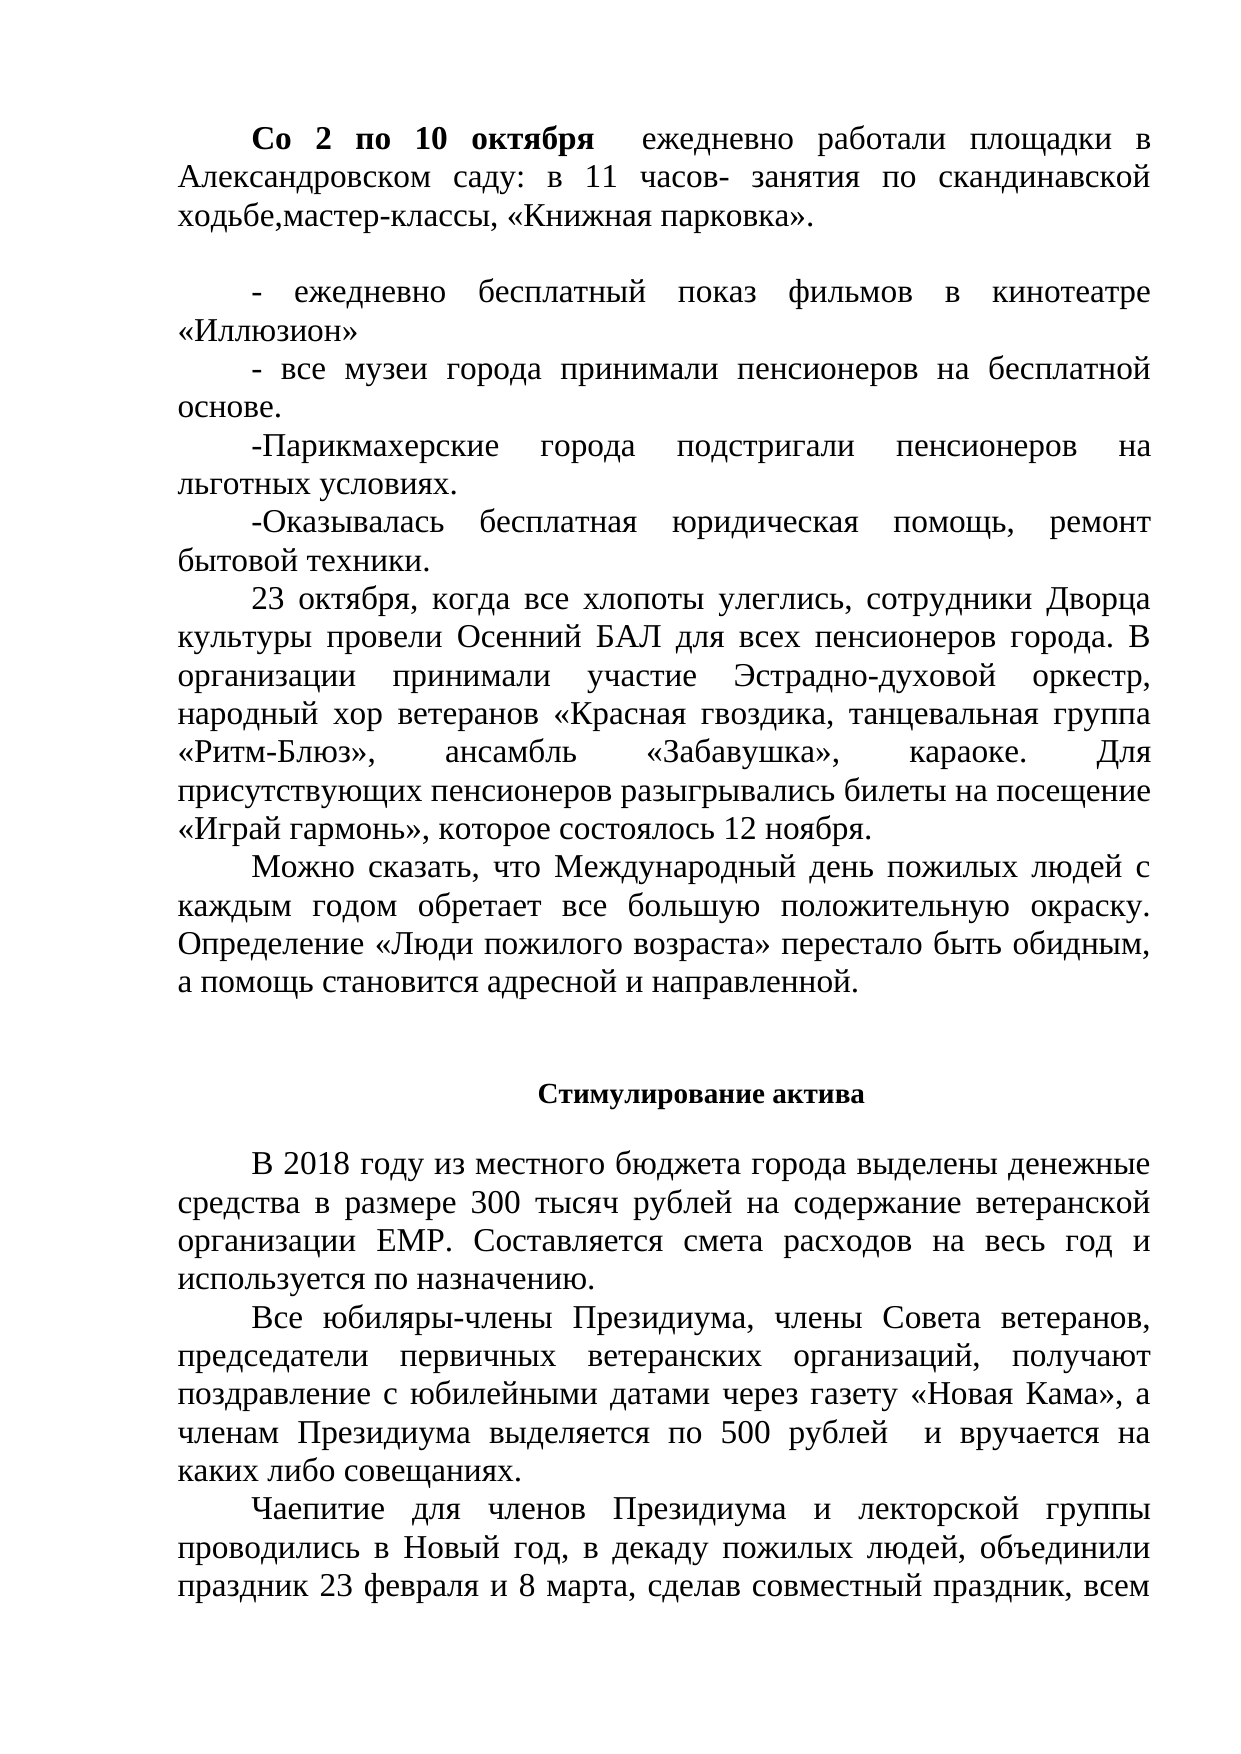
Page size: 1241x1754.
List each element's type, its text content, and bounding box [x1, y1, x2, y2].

text В 2018 году из местного бюджета города выделены денежные средства в размере 300 тысяч рублей на содержание ветеранской организации ЕМР. Составляется смета расходов на весь год и используется по назначению. [177, 1143, 1152, 1297]
text -Оказывалась бесплатная юридическая помощь, ремонт бытовой техники. [177, 501, 1152, 578]
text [177, 1488, 1152, 1603]
text 23 октября, когда все хлопоты улеглись, сотрудники Дворца культуры провели Осенний БАЛ для всех пенсионеров города. В организации принимали участие Эстрадно-духовой оркестр, народный хор ветеранов «Красная гвоздика, танцевальная группа «Ритм-Блюз», ансамбль «Забавушка», караоке. Для присутствующих пенсионеров разыгрывались билеты на посещение «Играй гармонь», которое состоялось 12 ноября. [177, 578, 1152, 846]
text - все музеи города принимали пенсионеров на бесплатной основе. [177, 348, 1152, 425]
text Стимулирование актива [177, 1076, 1152, 1110]
text Все юбиляры-члены Президиума, члены Совета ветеранов, председатели первичных ветеранских организаций, получают поздравление с юбилейными датами через газету «Новая Кама», а членам Президиума выделяется по 500 рублей и вручается на каких либо совещаниях. [177, 1297, 1152, 1488]
text - ежедневно бесплатный показ фильмов в кинотеатре «Иллюзион» [177, 271, 1152, 348]
text -Парикмахерские города подстригали пенсионеров на льготных условиях. [177, 425, 1152, 501]
text Можно сказать, что Международный день пожилых людей с каждым годом обретает все большую положительную окраску. Определение «Люди пожилого возраста» перестало быть обидным, а помощь становится адресной и направленной. [177, 846, 1152, 1000]
text Со 2 по 10 октября ежедневно работали площадки в Александровском саду: в 11 часов- занятия по скандинавской ходьбе,мастер-классы, «Книжная парковка». [177, 118, 1152, 233]
